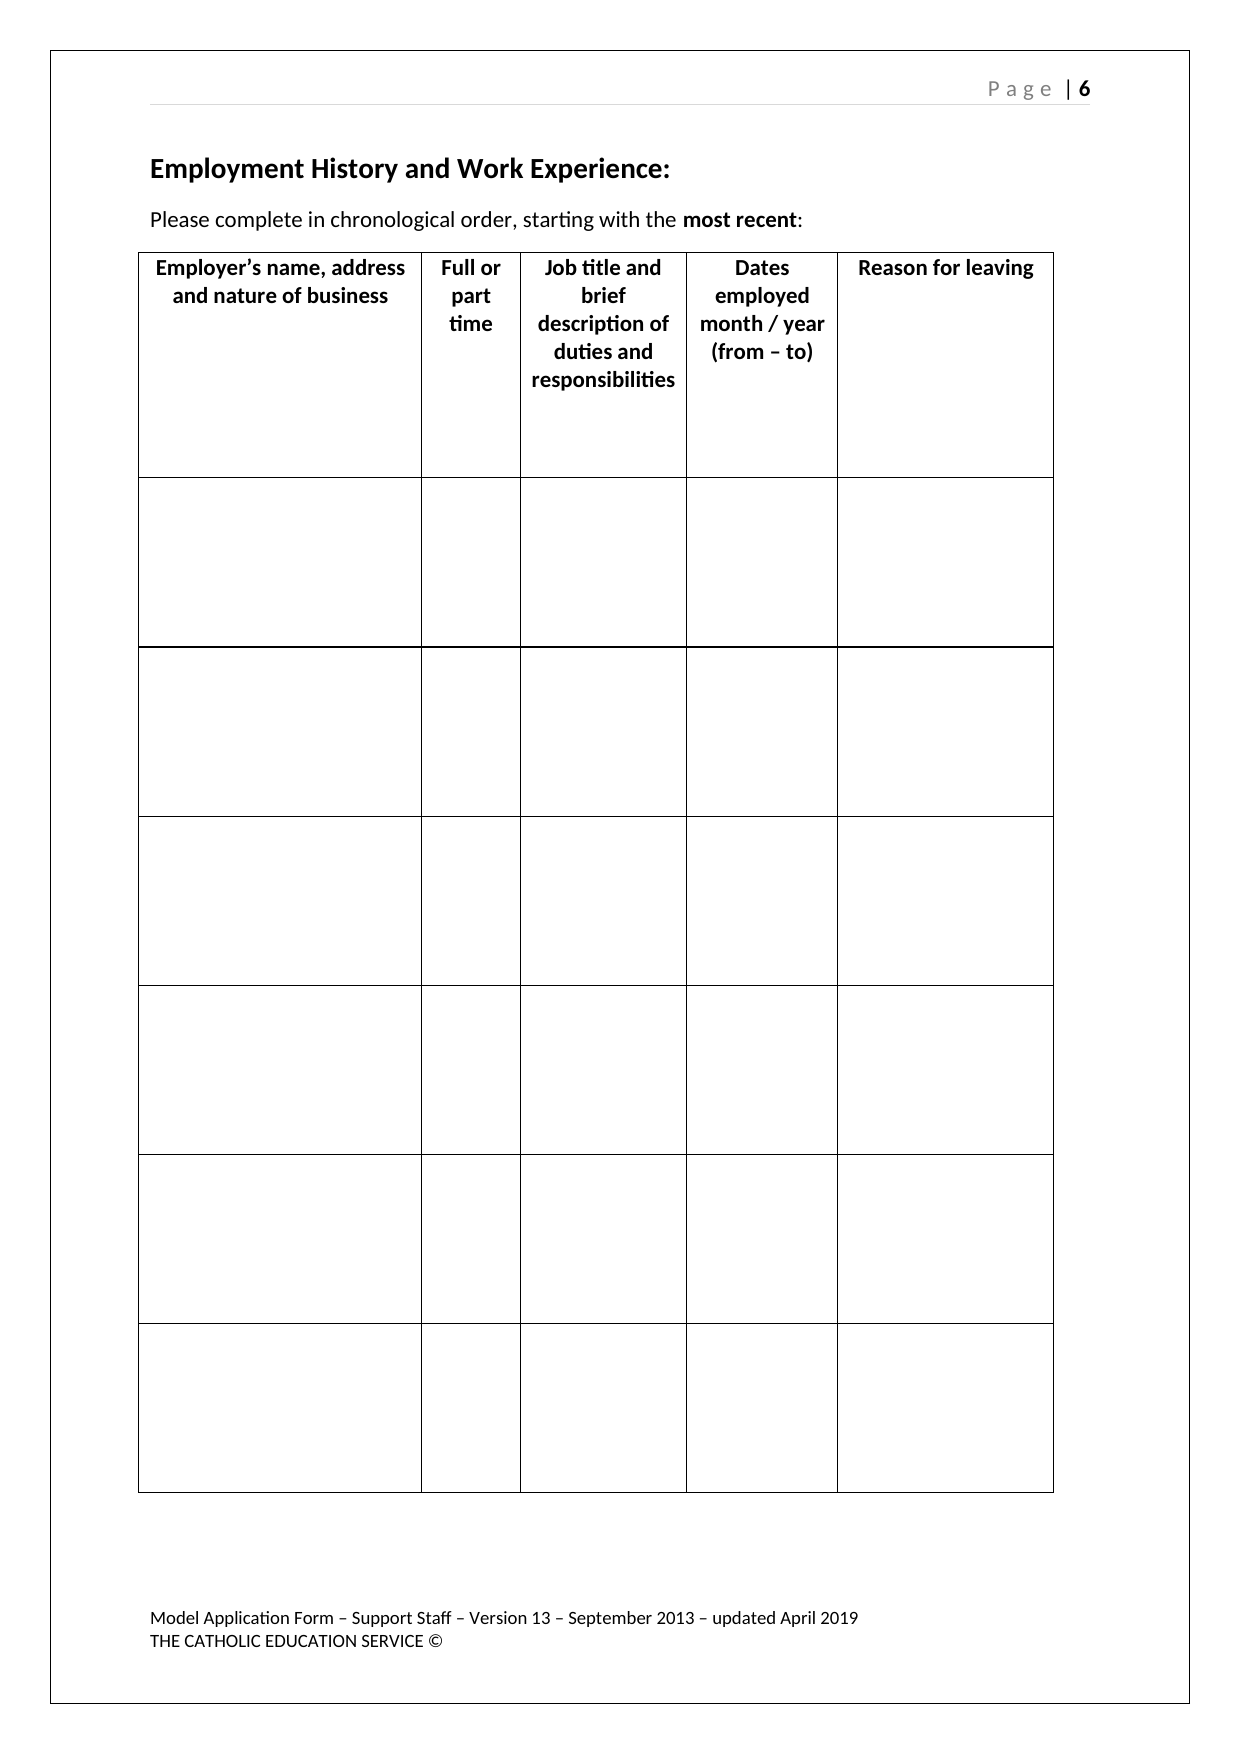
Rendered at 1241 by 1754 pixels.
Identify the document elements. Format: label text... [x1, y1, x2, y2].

table_cell [838, 986, 1053, 1154]
table_cell [521, 648, 686, 816]
table_cell [139, 478, 421, 646]
table_cell [422, 1155, 520, 1323]
table_cell [521, 817, 686, 985]
table_cell [838, 648, 1053, 816]
table_cell [422, 986, 520, 1154]
table_cell [521, 478, 686, 646]
table_header Job title and brief description of duties and responsibilities [521, 253, 686, 477]
table_cell [422, 817, 520, 985]
table_cell [687, 1155, 837, 1323]
table_cell [422, 648, 520, 816]
table_cell [521, 986, 686, 1154]
table_cell [422, 478, 520, 646]
table_header Dates employed month / year (from – to) [687, 253, 837, 477]
table_cell [422, 1324, 520, 1492]
table_cell [687, 648, 837, 816]
table_cell [838, 1155, 1053, 1323]
table_cell [139, 1324, 421, 1492]
table_cell [139, 648, 421, 816]
table_cell [687, 1324, 837, 1492]
text Employment History and Work Experience: [150, 150, 1090, 186]
table_header Full or part time [422, 253, 520, 477]
table_header Reason for leaving [838, 253, 1053, 477]
table_cell [521, 1324, 686, 1492]
table_cell [838, 478, 1053, 646]
table_cell [687, 986, 837, 1154]
table_cell [139, 1155, 421, 1323]
table_cell [687, 478, 837, 646]
table_cell [521, 1155, 686, 1323]
table_cell [139, 817, 421, 985]
table_header Employer’s name, address and nature of business [139, 253, 421, 477]
table_cell [139, 986, 421, 1154]
table_cell [838, 817, 1053, 985]
table_cell [687, 817, 837, 985]
text Please complete in chronological order, starting with the most recent: [150, 205, 1090, 233]
table_cell [838, 1324, 1053, 1492]
